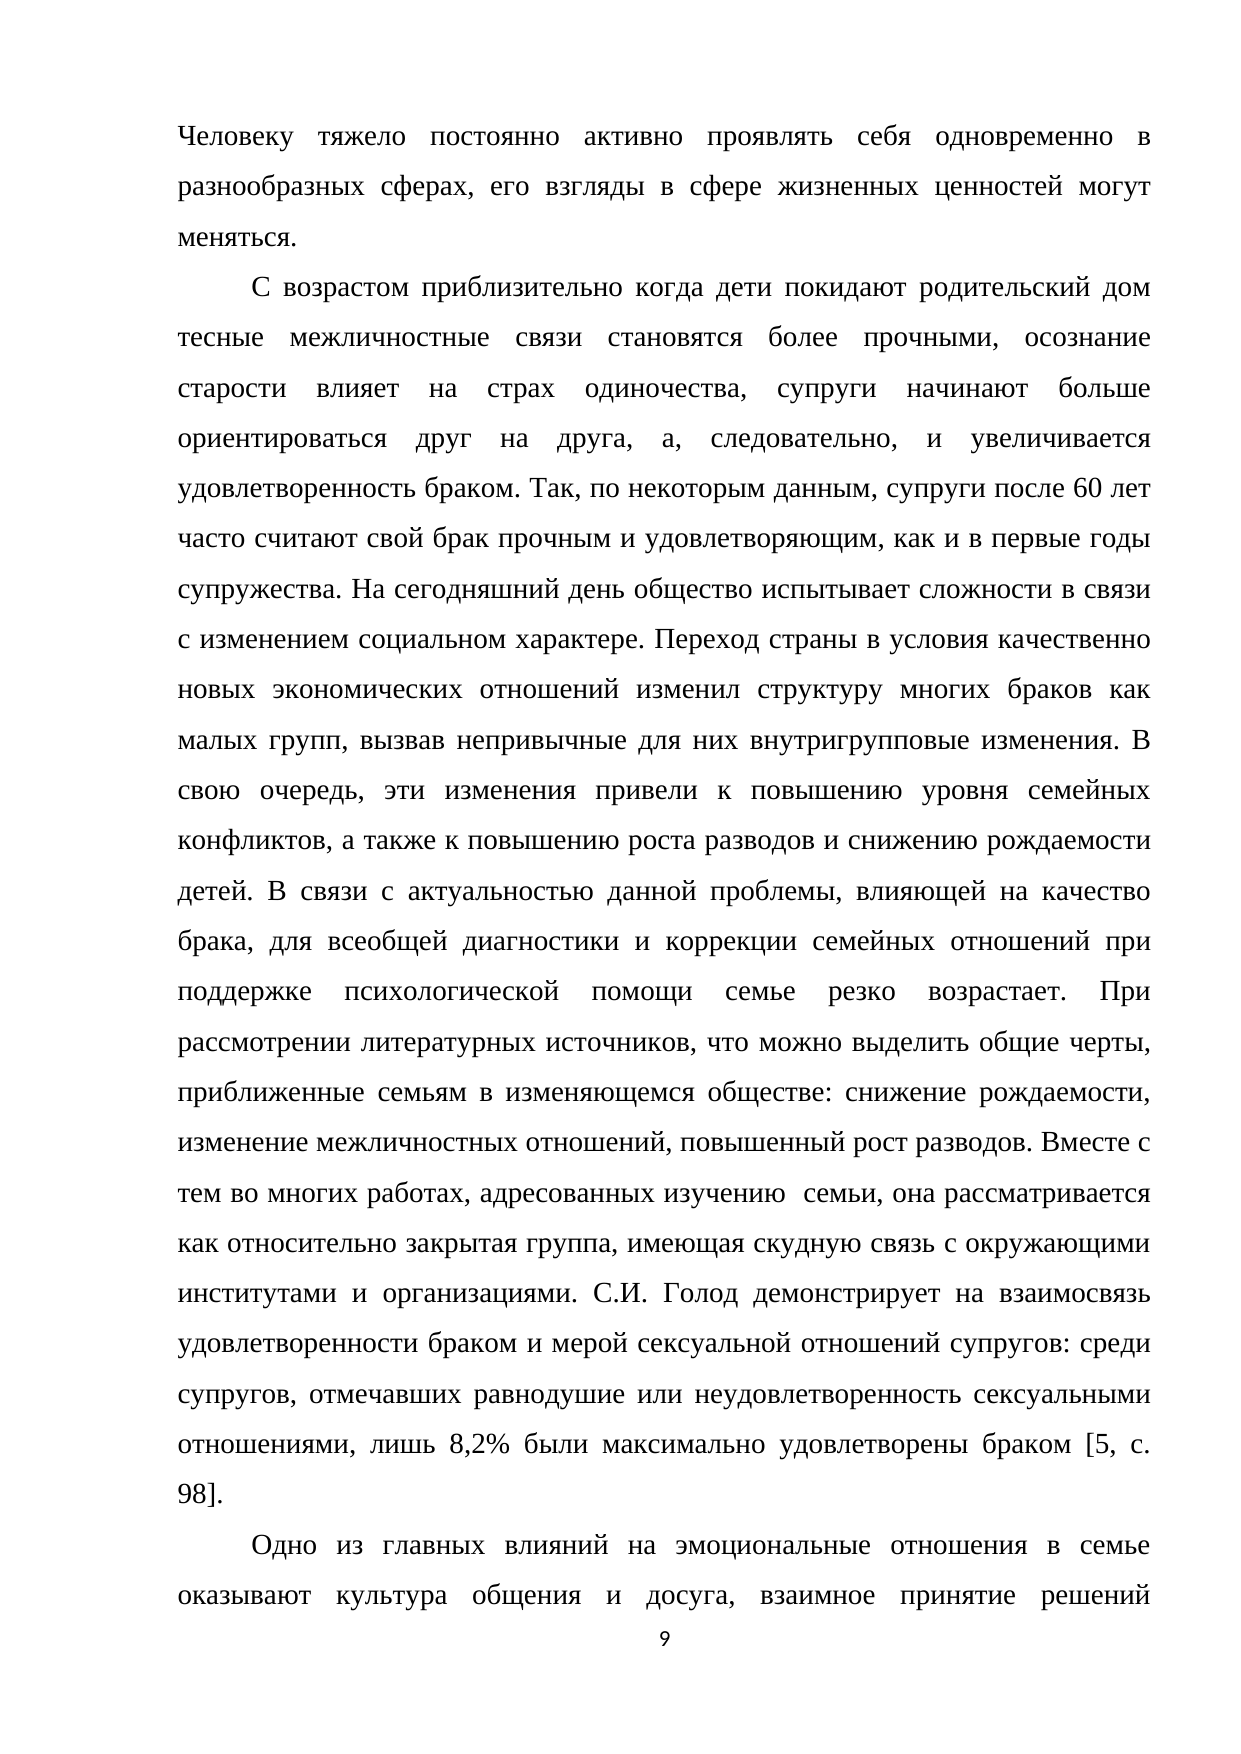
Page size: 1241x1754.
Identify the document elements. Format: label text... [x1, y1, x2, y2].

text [177, 1527, 1152, 1611]
text С возрастом приблизительно когда дети покидают родительский дом тесные межличностные связи становятся более прочными, осознание старости влияет на страх одиночества, супруги начинают больше ориентироваться друг на друга, а, следовательно, и увеличивается удовлетворенность браком. Так, по некоторым данным, супруги после 60 лет часто считают свой брак прочным и удовлетворяющим, как и в первые годы супружества. На сегодняшний день общество испытывает сложности в связи с изменением социальном характере. Переход страны в условия качественно новых экономических отношений изменил структуру многих браков как малых групп, вызвав непривычные для них внутригрупповые изменения. В свою очередь, эти изменения привели к повышению уровня семейных конфликтов, а также к повышению роста разводов и снижению рождаемости детей. В связи с актуальностью данной проблемы, влияющей на качество брака, для всеобщей диагностики и коррекции семейных отношений при поддержке психологической помощи семье резко возрастает. При рассмотрении литературных источников, что можно выделить общие черты, приближенные семьям в изменяющемся обществе: снижение рождаемости, изменение межличностных отношений, повышенный рост разводов. Вместе с тем во многих работах, адресованных изучению семьи, она рассматривается как относительно закрытая группа, имеющая скудную связь с окружающими институтами и организациями. С.И. Голод демонстрирует на взаимосвязь удовлетворенности браком и мерой сексуальной отношений супругов: среди супругов, отмечавших равнодушие или неудовлетворенность сексуальными отношениями, лишь 8,2% были максимально удовлетворены браком [5, c. 98]. [177, 269, 1152, 1510]
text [177, 118, 1152, 252]
